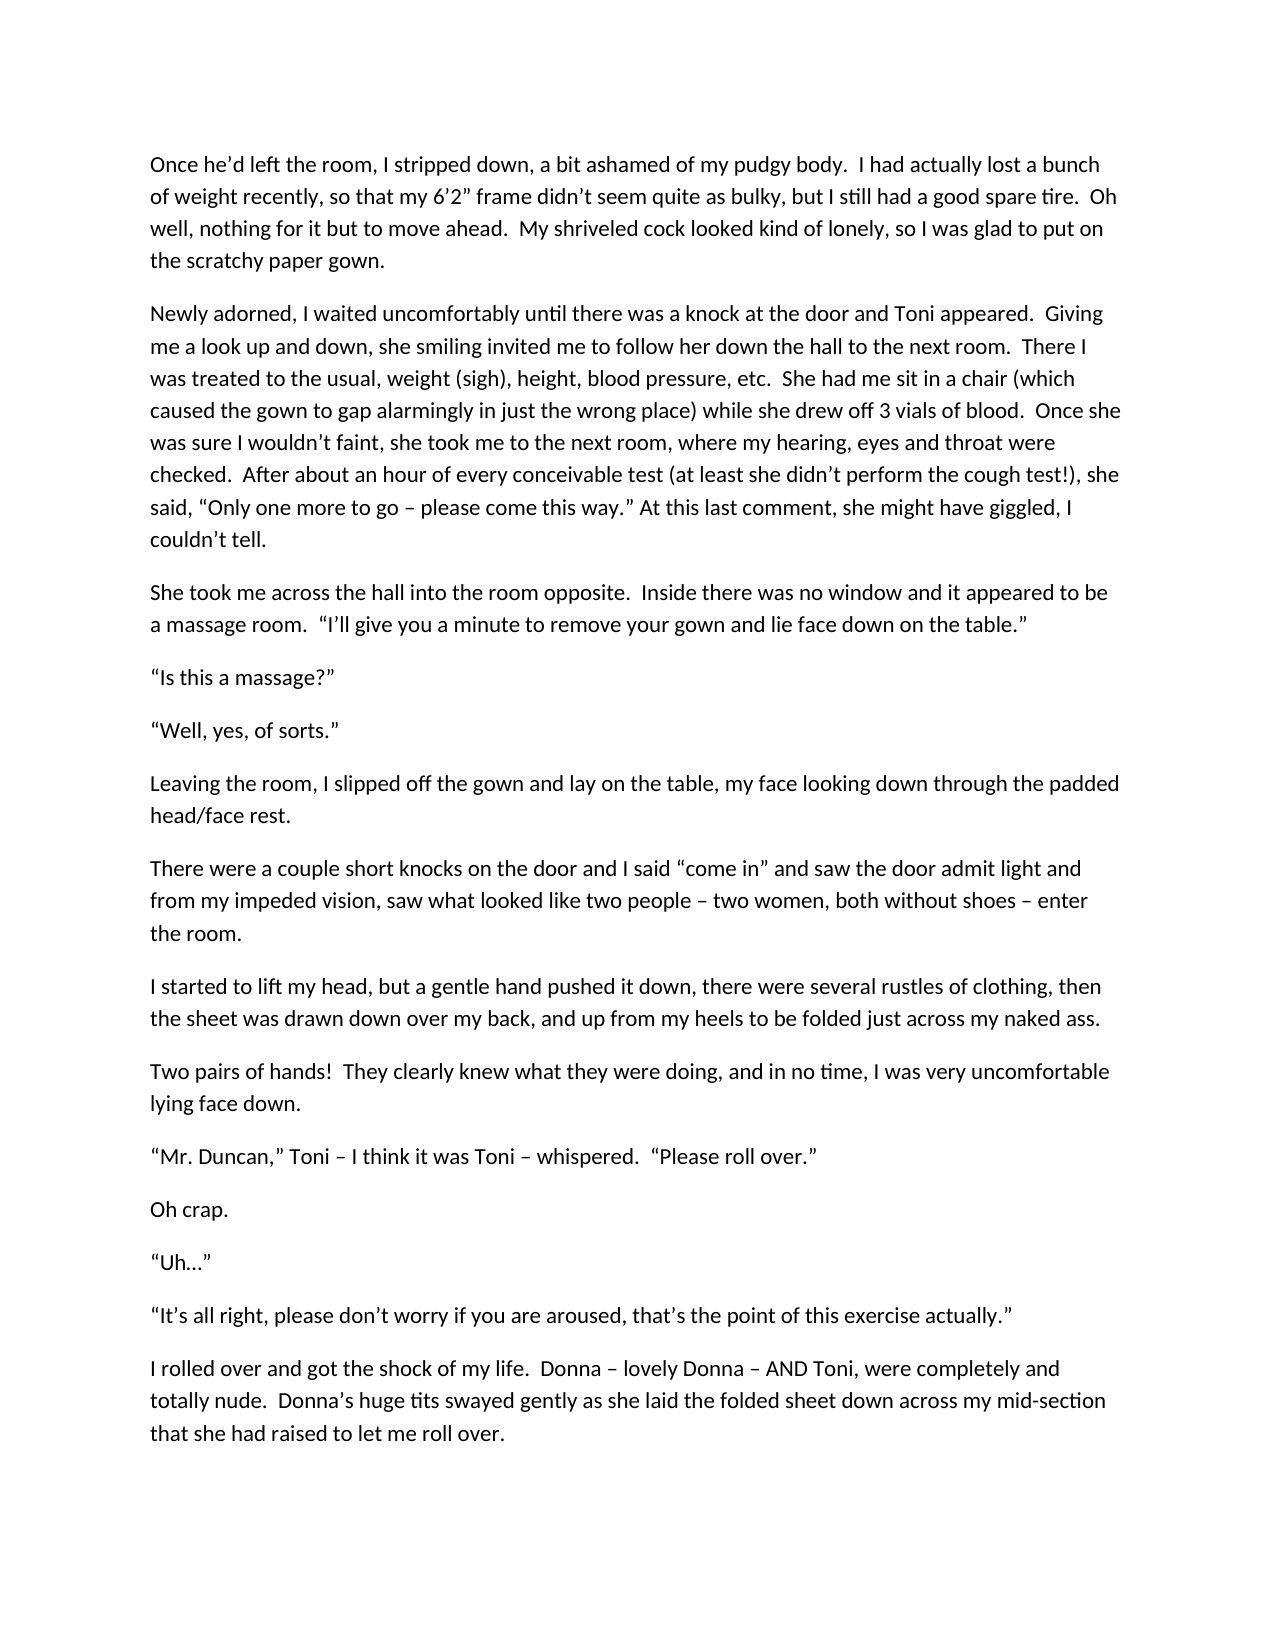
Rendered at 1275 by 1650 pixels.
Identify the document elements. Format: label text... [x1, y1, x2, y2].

text “Uh…” [150, 1248, 1125, 1276]
text “Mr. Duncan,” Toni – I think it was Toni – whispered. “Please roll over.” [150, 1142, 1125, 1170]
text There were a couple short knocks on the door and I said “come in” and saw the door admit light and from my impeded vision, saw what looked like two people – two women, both without shoes – enter the room. [150, 854, 1125, 947]
text Once he’d left the room, I stripped down, a bit ashamed of my pudgy body. I had actually lost a bunch of weight recently, so that my 6’2” frame didn’t seem quite as bulky, but I still had a good spare tire. Oh well, nothing for it but to move ahead. My shriveled cock looked kind of lonely, so I was glad to put on the scratchy paper gown. [150, 150, 1125, 274]
text “Is this a massage?” [150, 663, 1125, 691]
text I started to lift my head, but a gentle hand pushed it down, there were several rustles of clothing, then the sheet was drawn down over my back, and up from my heels to be folded just across my naked ass. [150, 972, 1125, 1032]
text Newly adorned, I waited uncomfortably until there was a knock at the door and Toni appeared. Giving me a look up and down, she smiling invited me to follow her down the hall to the next room. There I was treated to the usual, weight (sigh), height, blood pressure, etc. She had me sit in a chair (which caused the gown to gap alarmingly in just the wrong place) while she drew off 3 vials of blood. Once she was sure I wouldn’t faint, she took me to the next room, where my hearing, eyes and throat were checked. After about an hour of every conceivable test (at least she didn’t perform the cough test!), she said, “Only one more to go – please come this way.” At this last comment, she might have giggled, I couldn’t tell. [150, 299, 1125, 553]
text “It’s all right, please don’t worry if you are aroused, that’s the point of this exercise actually.” [150, 1301, 1125, 1329]
text Leaving the room, I slipped off the gown and lay on the table, my face looking down through the padded head/face rest. [150, 769, 1125, 829]
text “Well, yes, of sorts.” [150, 716, 1125, 744]
text Oh crap. [150, 1195, 1125, 1223]
text She took me across the hall into the room opposite. Inside there was no window and it appeared to be a massage room. “I’ll give you a minute to remove your gown and lie face down on the table.” [150, 578, 1125, 638]
text I rolled over and got the shock of my life. Donna – lovely Donna – AND Toni, were completely and totally nude. Donna’s huge tits swayed gently as she laid the folded sheet down across my mid-section that she had raised to let me roll over. [150, 1354, 1125, 1447]
text Two pairs of hands! They clearly knew what they were doing, and in no time, I was very uncomfortable lying face down. [150, 1057, 1125, 1117]
